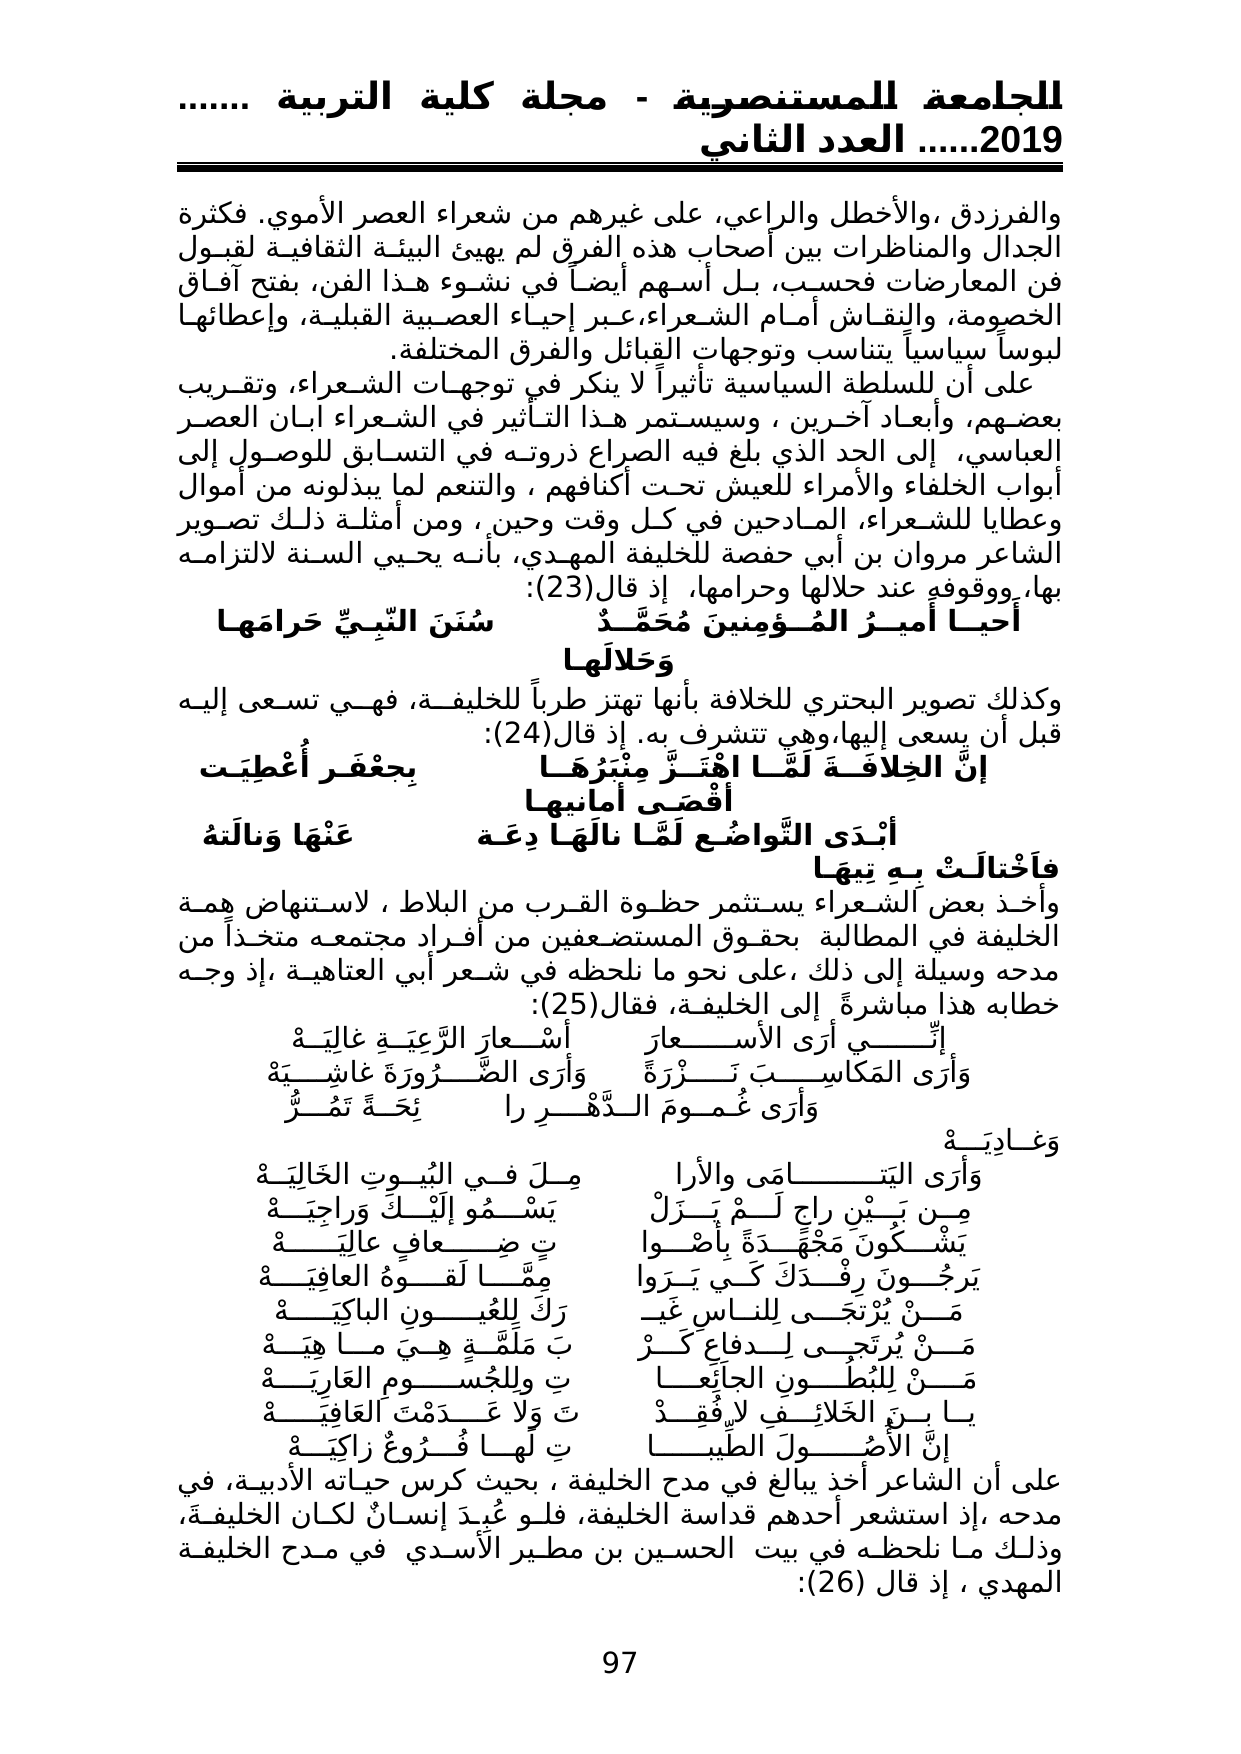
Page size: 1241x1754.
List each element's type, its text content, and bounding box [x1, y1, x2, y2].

list مَـــنْ يُرتَجـــى لِـــدفاعِ كَـــرْ بَ مَلَمَّــةٍ هِــيَ مـــا هِيَـــهْ [177, 1327, 1060, 1361]
list وَأرَى المَكاسِـــــبَ نَـــــزْرَةً وَأرَى الضَّــــرُورَةَ غاشِــــيَهْ [177, 1056, 1060, 1089]
list على أن الشاعر أخذ يبالغ في مدح الخليفة ، بحيث كرس حيـاته الأدبية، في مدحه ،إذ استشعر أحدهم قداسة الخليفة، فلو عُبِدَ إنسانٌ لكان الخليفةَ، وذلك ما نلحظه في بيت الحسين بن مطير الأسدي في مدح الخليفة المهدي ، إذ قال (26): [177, 1463, 1063, 1599]
list وَأرَى غُـمــومَ الــدَّهْــــرِ را ئِحَــةً تَمُـــرُّ وَغــادِيَـــهْ [177, 1089, 1060, 1157]
list يَرجُـــونَ رِفْـــدَكَ كَــي يَــرَوا مِمَّــــا لَقــــوهُ العافِيَــــهْ [177, 1259, 1060, 1293]
list إنَّ الأُصُــــــولَ الطِّيبــــــا تِ لَهـــا فُـــرُوعٌ زاكِيَـــهْ [177, 1429, 1060, 1463]
list على أن للسلطة السياسية تأثيراً لا ينكر في توجهات الشعراء، وتقريب بعضهم، وأبعاد آخرين ، وسيستمر هذا التأثير في الشعراء ابان العصر العباسي، إلى الحد الذي بلغ فيه الصراع ذروته في التسابق للوصول إلى أبواب الخلفاء والأمراء للعيش تحـت أكنافهم ، والتنعم لما يبذلونه من أموال وعطايا للشعراء، المادحين في كل وقت وحين ، ومن أمثلة ذلك تصوير الشاعر مروان بن أبي حفصة للخليفة المهدي، بأنه يحيي السنة لالتزامه بها، ووقوفه عند حلالها وحرامها، إذ قال(23): [177, 366, 1063, 604]
list وكذلك تصوير البحتري للخلافة بأنها تهتز طرباً للخليفـة، فهـي تسعى إليه قبل أن يسعى إليها،وهي تتشرف به. إذ قال(24): [177, 682, 1063, 750]
list أَحيــا أَميــرُ المُــؤمِنينَ مُحَمَّــدٌ سُنَنَ النّبِـيِّ حَرامَهـا وَحَلالَهـا [177, 604, 1060, 677]
list إنَّ الخِلافَــةَ لَمَّــا اهْتَــزَّ مِنْبَرُهَــا بِجعْفَـر أُعْطِيَـت أقْصَـى أمانيهـا [177, 750, 1060, 818]
list وأخذ بعض الشعراء يستثمر حظوة القرب من البلاط ، لاستنهاض همة الخليفة في المطالبة بحقوق المستضعفين من أفراد مجتمعه متخذاً من مدحه وسيلة إلى ذلك ،على نحو ما نلحظه في شعر أبي العتاهية ،إذ وجه خطابه هذا مباشرةً إلى الخليفـة، فقال(25): [177, 886, 1060, 1022]
list يَشْـــكُونَ مَجْهَـــدَةً بِأصْـــوا تٍ ضِــــــعافٍ عالِيَــــــهْ [177, 1225, 1060, 1259]
list وَأرَى اليَتــــــــــامَى والأرا مِــلَ فــي البُيــوتِ الخَالِيَــهْ [177, 1157, 1060, 1191]
list مَـــنْ يُرْتجَـــى لِلنــاسِ غَيــ رَكَ لِلعُيـــــونِ الباكِيَـــــهْ [177, 1293, 1060, 1327]
list مَــــنْ لِلبُطُــــونِ الجاَئِعــــا تِ ولِلجُســـــومِ العَارِيَــــهْ [177, 1361, 1060, 1395]
list يــا بــنَ الخَلائِـــفِ لا فُقِـــدْ تَ وَلا عَــــدَمْتَ العَافِيَـــــهْ [177, 1395, 1060, 1429]
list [177, 197, 1063, 366]
list مِــن بَـــيْنِ راجٍ لَـــمْ يَـــزَلْ يَسْـــمُو إلَيْـــكَ وَراجِيَـــهْ [177, 1191, 1060, 1225]
list إنِّـــــــي أرَى الأســــــعارَ أسْـــعارَ الرَّعِيَــةِ غالِيَــهْ [177, 1022, 1060, 1056]
list أبْـدَى التَّواضُـع لَمَّـا نالَهَـا دِعَـة عَنْهَا وَنالَتهُ فاَخْتالَـتْ بِـهِ تِيهَـا [177, 818, 1060, 886]
